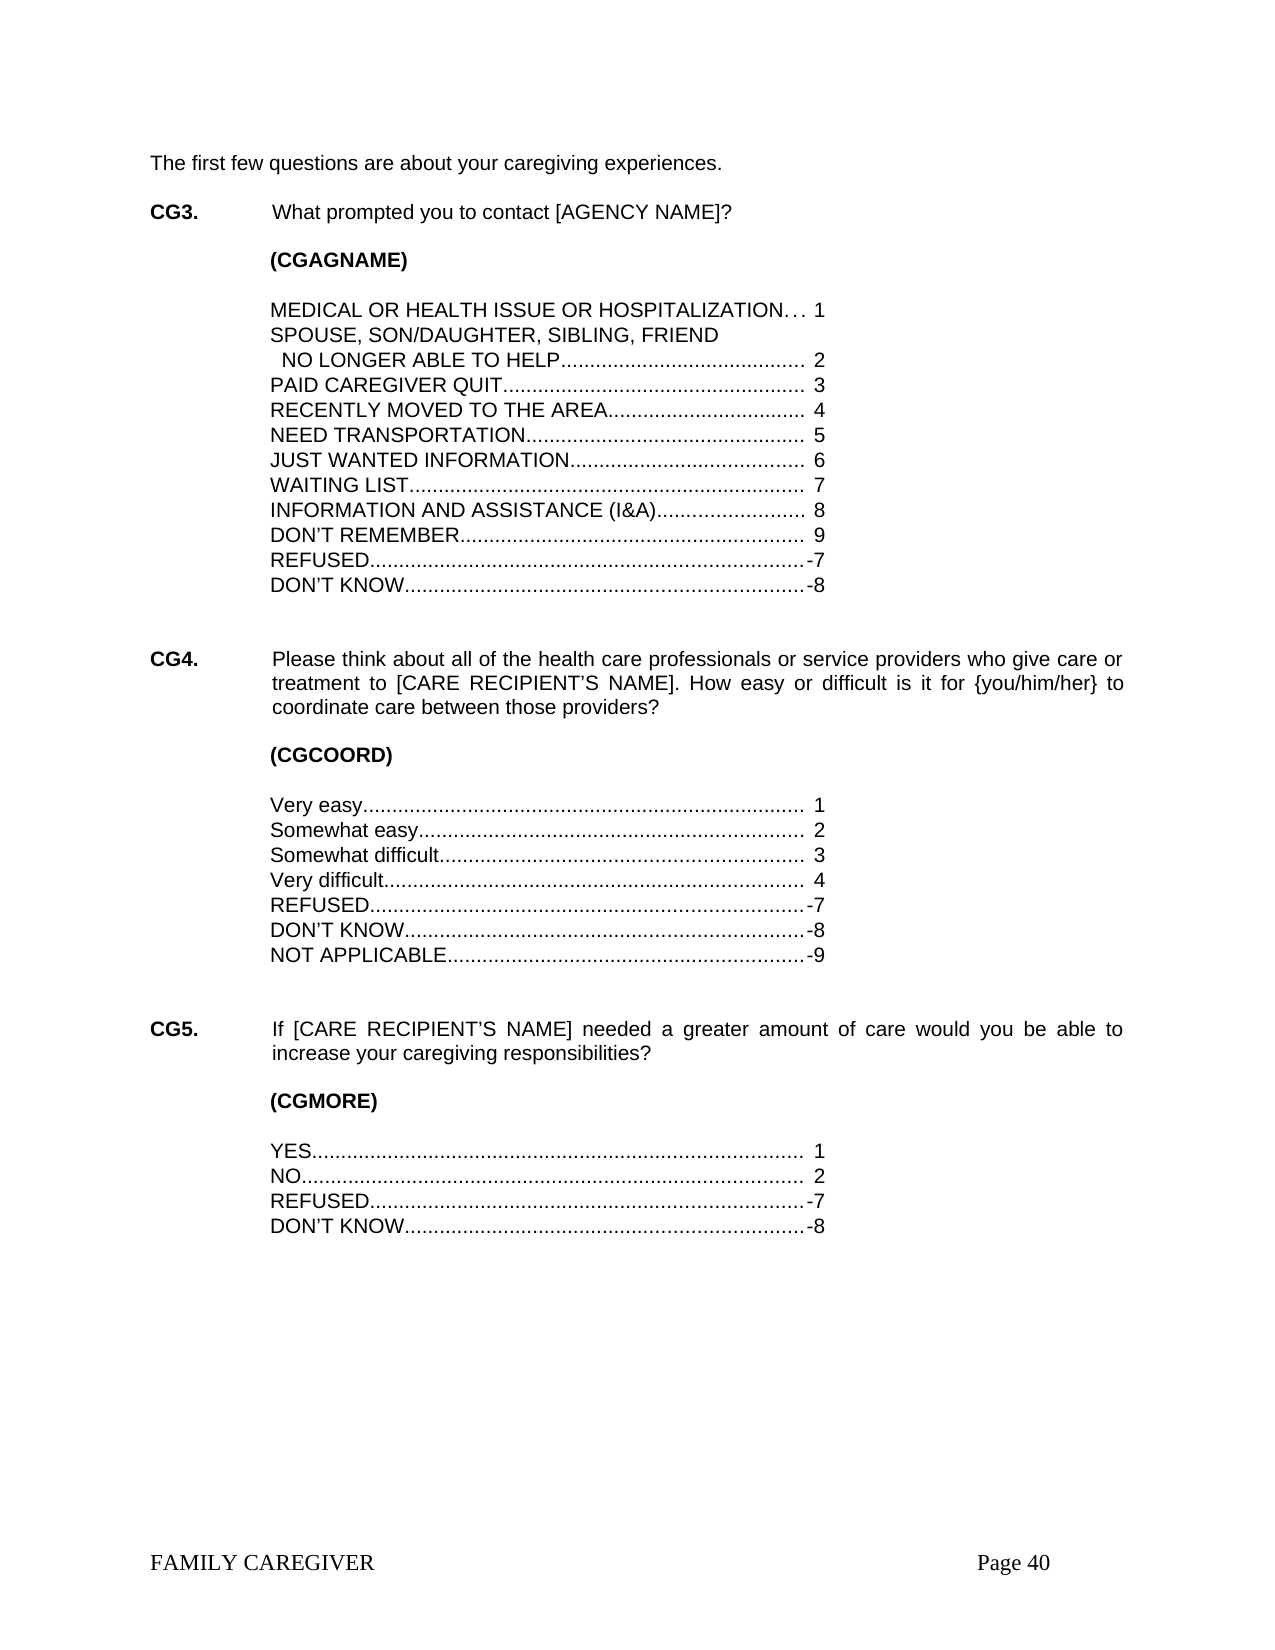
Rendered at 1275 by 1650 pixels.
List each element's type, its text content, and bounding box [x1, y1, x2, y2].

text Very difficult 4 [270, 867, 1125, 892]
text DON’T REMEMBER 9 [270, 522, 1125, 547]
text MEDICAL OR HEALTH ISSUE OR HOSPITALIZATION 1 [270, 297, 1125, 322]
text Somewhat easy 2 [270, 817, 1125, 842]
text YES 1 [270, 1138, 1125, 1163]
text NOT APPLICABLE -9 [270, 942, 1125, 967]
text NEED TRANSPORTATION 5 [270, 422, 1125, 447]
text REFUSED -7 [270, 1188, 1125, 1213]
text (CGCOORD) [270, 743, 1125, 767]
text INFORMATION AND ASSISTANCE (I&A) 8 [270, 497, 1125, 522]
text The first few questions are about your caregiving experiences. [150, 150, 1125, 175]
text (CGAGNAME) [270, 248, 1125, 272]
text CG4. Please think about all of the health care professionals or service providers who give care or treatment to [CARE RECIPIENT’S NAME]. How easy or difficult is it for {you/him/her} to coordinate care between those providers? [150, 647, 1125, 719]
text NO LONGER ABLE TO HELP 2 [270, 347, 1125, 372]
text REFUSED -7 [270, 547, 1125, 572]
text NO 2 [270, 1163, 1125, 1188]
text SPOUSE, SON/DAUGHTER, SIBLING, FRIEND [270, 322, 1125, 347]
text PAID CAREGIVER QUIT 3 [270, 372, 1125, 397]
text WAITING LIST 7 [270, 472, 1125, 497]
text DON’T KNOW -8 [270, 1213, 1125, 1238]
text DON’T KNOW -8 [270, 572, 1125, 597]
text Very easy 1 [270, 792, 1125, 817]
text (CGMORE) [270, 1089, 1125, 1113]
text DON’T KNOW -8 [270, 917, 1125, 942]
text REFUSED -7 [270, 892, 1125, 917]
text Somewhat difficult 3 [270, 842, 1125, 867]
text CG5. If [CARE RECIPIENT’S NAME] needed a greater amount of care would you be able to increase your caregiving responsibilities? [150, 1017, 1125, 1065]
text JUST WANTED INFORMATION 6 [270, 447, 1125, 472]
text CG3. What prompted you to contact [AGENCY NAME]? [150, 200, 1125, 224]
text RECENTLY MOVED TO THE AREA 4 [270, 397, 1125, 422]
